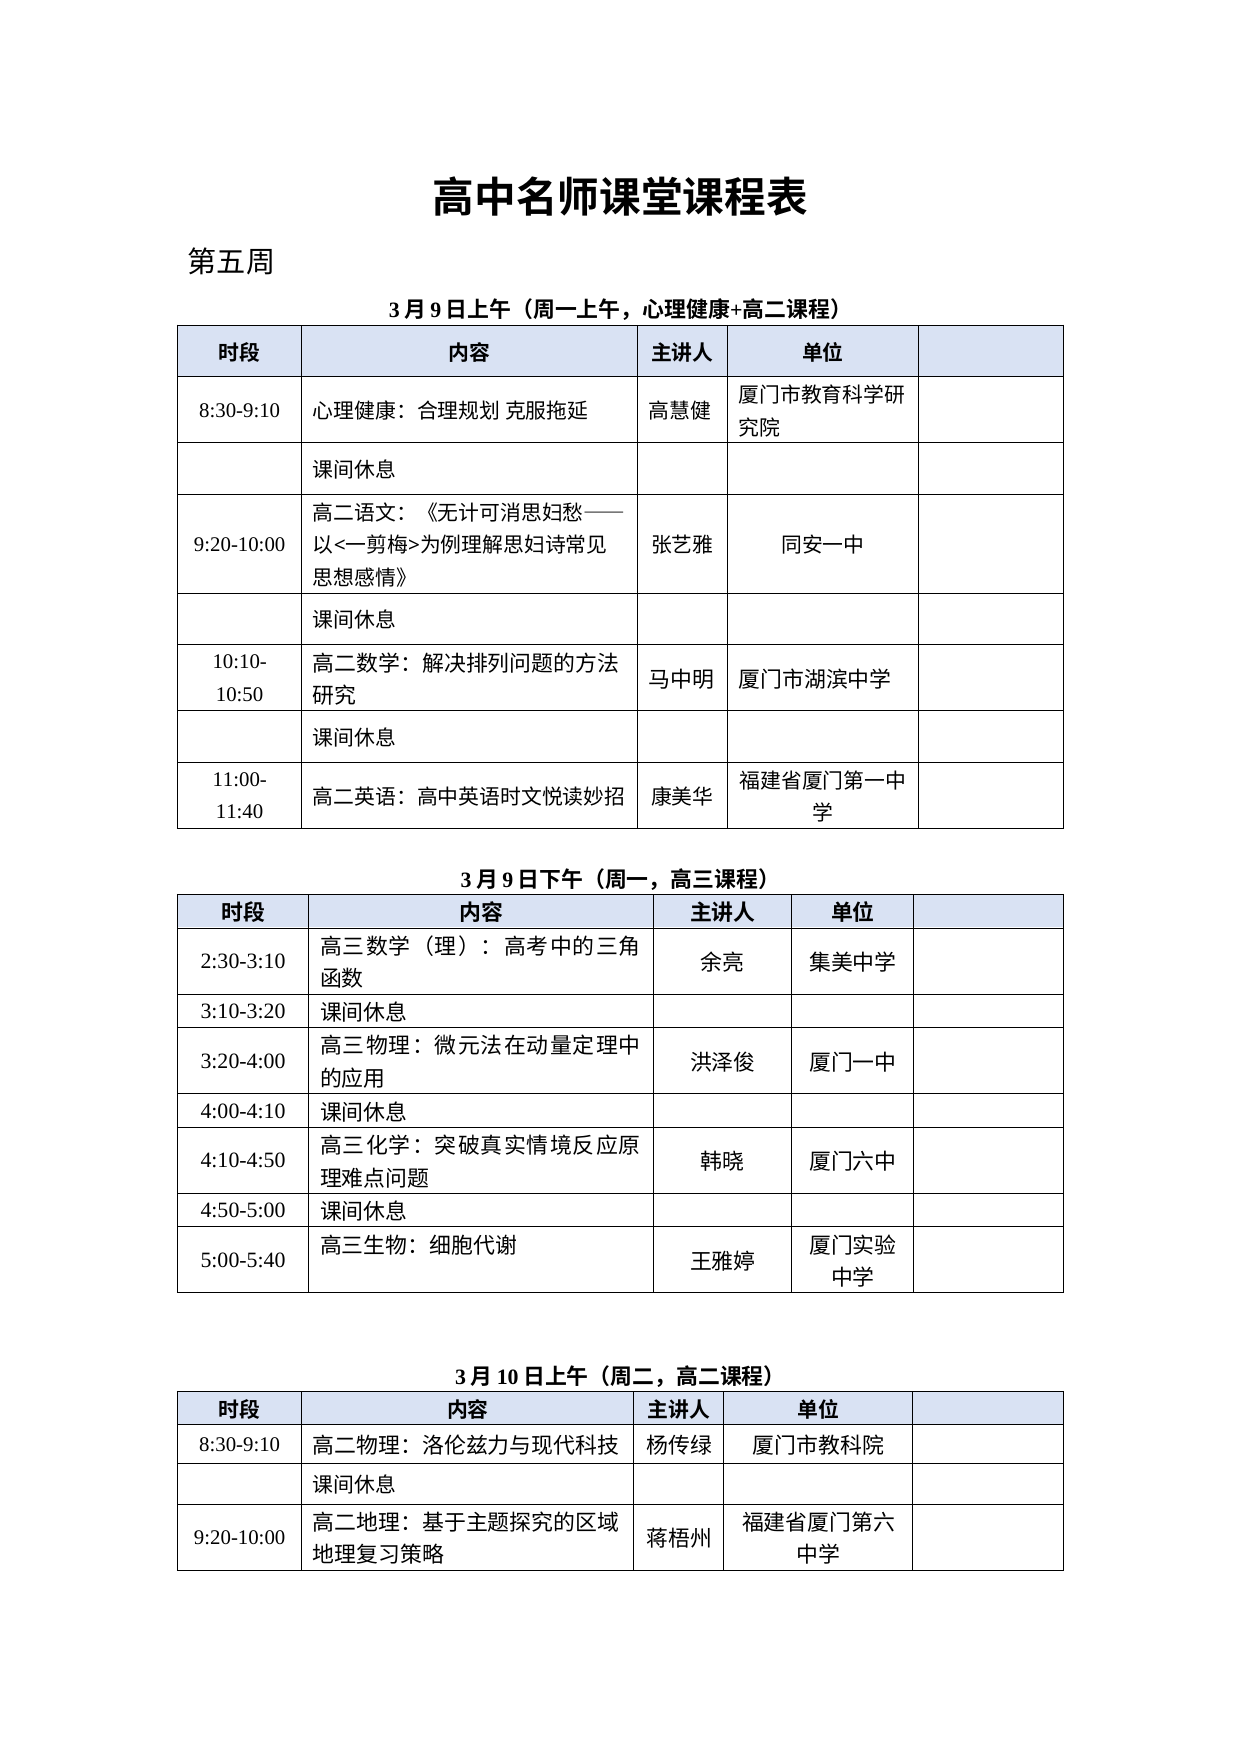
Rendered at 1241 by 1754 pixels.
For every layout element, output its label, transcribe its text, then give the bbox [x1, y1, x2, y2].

table_cell 高二地理：基于主题探究的区域地理复习策略 [302, 1505, 633, 1569]
table_cell [913, 1425, 1063, 1463]
table_header [913, 1392, 1063, 1424]
table_cell 厦门实验中学 [792, 1227, 913, 1292]
table_cell [919, 645, 1063, 710]
table_cell 同安一中 [728, 495, 918, 592]
table_cell [919, 495, 1063, 592]
table_cell [913, 1464, 1063, 1503]
table_cell 11:00-11:40 [178, 763, 301, 828]
table_cell [654, 1094, 791, 1127]
table_cell 高慧健 [638, 377, 727, 442]
table_header 主讲人 [654, 895, 791, 927]
table_cell [919, 594, 1063, 644]
table_cell 王雅婷 [654, 1227, 791, 1292]
table_cell 张艺雅 [638, 495, 727, 592]
table_cell 8:30-9:10 [178, 1425, 301, 1463]
table_cell [638, 594, 727, 644]
table_cell [914, 995, 1063, 1027]
table_cell 高二物理：洛伦兹力与现代科技 [302, 1425, 633, 1463]
table_cell 蒋梧州 [634, 1505, 723, 1569]
table_cell [914, 1028, 1063, 1093]
table_cell [914, 1227, 1063, 1292]
table_cell 马中明 [638, 645, 727, 710]
text 第五周 [187, 227, 1053, 292]
text 3月10日上午（周二，高二课程） [187, 1358, 1053, 1391]
table_cell [919, 377, 1063, 442]
table_cell 2:30-3:10 [178, 929, 308, 993]
table_cell [792, 1094, 913, 1127]
table_cell [919, 443, 1063, 494]
table_header 单位 [728, 326, 918, 376]
table_cell 厦门市教育科学研究院 [728, 377, 918, 442]
table_cell 高三化学：突破真实情境反应原理难点问题 [309, 1128, 653, 1193]
table_cell 洪泽俊 [654, 1028, 791, 1093]
table_cell 余亮 [654, 929, 791, 993]
table_cell [728, 711, 918, 762]
table_cell [914, 1128, 1063, 1193]
table_cell 4:00-4:10 [178, 1094, 308, 1127]
text 高中名师课堂课程表 [187, 162, 1053, 227]
table_header 单位 [724, 1392, 912, 1424]
table_cell 高二英语：高中英语时文悦读妙招 [302, 763, 637, 828]
text 3月9日下午（周一，高三课程） [187, 861, 1053, 894]
table_header 主讲人 [638, 326, 727, 376]
table_cell 9:20-10:00 [178, 1505, 301, 1569]
table_cell [792, 995, 913, 1027]
table_cell [914, 1094, 1063, 1127]
table_cell 4:50-5:00 [178, 1194, 308, 1226]
table_cell 9:20-10:00 [178, 495, 301, 592]
table_header 时段 [178, 326, 301, 376]
table_cell [914, 929, 1063, 993]
table_header 内容 [302, 1392, 633, 1424]
table_header 时段 [178, 1392, 301, 1424]
table_cell 韩晓 [654, 1128, 791, 1193]
table_cell 高二语文：《无计可消思妇愁——以<一剪梅>为例理解思妇诗常见思想感情》 [302, 495, 637, 592]
table_cell 3:20-4:00 [178, 1028, 308, 1093]
table_header 单位 [792, 895, 913, 927]
table_cell 高三生物：细胞代谢 [309, 1227, 653, 1292]
table_cell 5:00-5:40 [178, 1227, 308, 1292]
table_cell 厦门一中 [792, 1028, 913, 1093]
table_cell [728, 594, 918, 644]
table_cell [724, 1464, 912, 1503]
table_cell 课间休息 [302, 1464, 633, 1503]
table_cell [654, 995, 791, 1027]
table_cell 高三数学（理）：高考中的三角函数 [309, 929, 653, 993]
table_cell 课间休息 [302, 711, 637, 762]
table_cell 10:10-10:50 [178, 645, 301, 710]
table_cell 课间休息 [302, 443, 637, 494]
table_cell 课间休息 [309, 995, 653, 1027]
table_cell 心理健康：合理规划 克服拖延 [302, 377, 637, 442]
table_cell 集美中学 [792, 929, 913, 993]
table_cell [919, 711, 1063, 762]
table_cell [913, 1505, 1063, 1569]
table_cell 3:10-3:20 [178, 995, 308, 1027]
table_cell 课间休息 [309, 1194, 653, 1226]
table_cell 4:10-4:50 [178, 1128, 308, 1193]
table_cell [634, 1464, 723, 1503]
table_header [914, 895, 1063, 927]
table_cell 8:30-9:10 [178, 377, 301, 442]
table_cell [919, 763, 1063, 828]
table_cell 福建省厦门第一中学 [728, 763, 918, 828]
table_header [919, 326, 1063, 376]
table_cell [178, 711, 301, 762]
table_cell [178, 1464, 301, 1503]
table_cell [178, 594, 301, 644]
table_header 内容 [309, 895, 653, 927]
table_cell [792, 1194, 913, 1226]
table_cell [638, 711, 727, 762]
table_cell 课间休息 [302, 594, 637, 644]
table_cell [728, 443, 918, 494]
table_cell 厦门六中 [792, 1128, 913, 1193]
table_cell 高二数学：解决排列问题的方法研究 [302, 645, 637, 710]
table_cell 高三物理：微元法在动量定理中的应用 [309, 1028, 653, 1093]
table_cell 厦门市湖滨中学 [728, 645, 918, 710]
table_cell 杨传绿 [634, 1425, 723, 1463]
text 3月9日上午（周一上午，心理健康+高二课程） [187, 292, 1053, 324]
table_cell 康美华 [638, 763, 727, 828]
table_cell [654, 1194, 791, 1226]
table_cell 福建省厦门第六中学 [724, 1505, 912, 1569]
table_cell [638, 443, 727, 494]
table_header 时段 [178, 895, 308, 927]
table_cell [914, 1194, 1063, 1226]
table_header 主讲人 [634, 1392, 723, 1424]
table_header 内容 [302, 326, 637, 376]
table_cell 课间休息 [309, 1094, 653, 1127]
table_cell 厦门市教科院 [724, 1425, 912, 1463]
table_cell [178, 443, 301, 494]
